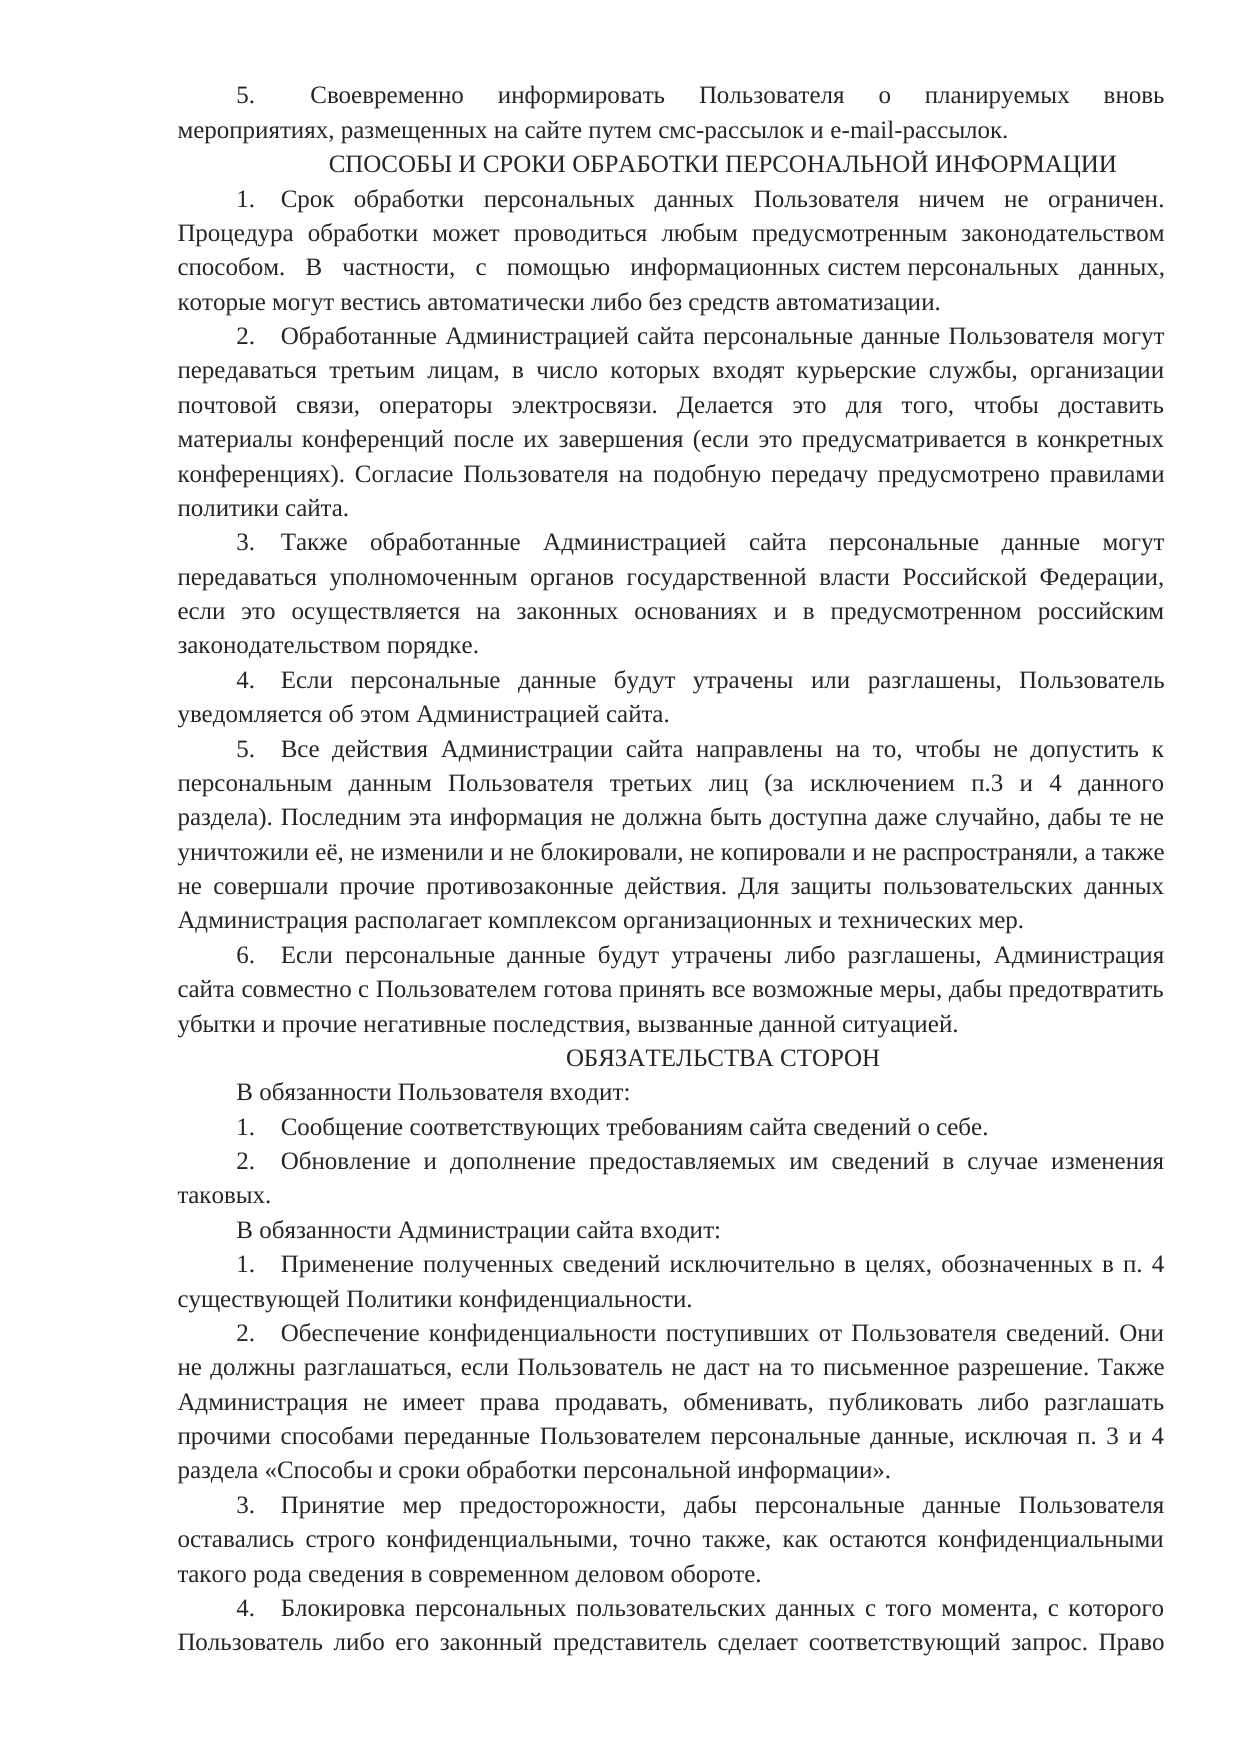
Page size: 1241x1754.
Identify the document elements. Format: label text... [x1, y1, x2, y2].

text В обязанности Пользователя входит: [177, 1072, 1165, 1106]
list Если персональные данные будут утрачены или разглашены, Пользователь уведомляется об этом Администрацией сайта. [177, 659, 1165, 728]
list Своевременно информировать Пользователя о планируемых вновь мероприятиях, размещенных на сайте путем смс-рассылок и e-mail-рассылок. [177, 75, 1165, 144]
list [177, 1587, 1165, 1656]
text В обязанности Администрации сайта входит: [177, 1209, 1165, 1244]
list Применение полученных сведений исключительно в целях, обозначенных в п. 4 существующей Политики конфиденциальности. [177, 1244, 1165, 1312]
list Обеспечение конфиденциальности поступивших от Пользователя сведений. Они не должны разглашаться, если Пользователь не даст на то письменное разрешение. Также Администрация не имеет права продавать, обменивать, публиковать либо разглашать прочими способами переданные Пользователем персональные данные, исключая п. 3 и 4 раздела «Способы и сроки обработки персональной информации». [177, 1312, 1165, 1484]
list Принятие мер предосторожности, дабы персональные данные Пользователя оставались строго конфиденциальными, точно также, как остаются конфиденциальными такого рода сведения в современном деловом обороте. [177, 1484, 1165, 1587]
text ОБЯЗАТЕЛЬСТВА СТОРОН [281, 1037, 1165, 1072]
list Срок обработки персональных данных Пользователя ничем не ограничен. Процедура обработки может проводиться любым предусмотренным законодательством способом. В частности, с помощью информационных систем персональных данных, которые могут вестись автоматически либо без средств автоматизации. [177, 178, 1165, 316]
list Также обработанные Администрацией сайта персональные данные могут передаваться уполномоченным органов государственной власти Российской Федерации, если это осуществляется на законных основаниях и в предусмотренном российским законодательством порядке. [177, 522, 1165, 659]
list Обновление и дополнение предоставляемых им сведений в случае изменения таковых. [177, 1141, 1165, 1209]
list Если персональные данные будут утрачены либо разглашены, Администрация сайта совместно с Пользователем готова принять все возможные меры, дабы предотвратить убытки и прочие негативные последствия, вызванные данной ситуацией. [177, 934, 1165, 1037]
list Все действия Администрации сайта направлены на то, чтобы не допустить к персональным данным Пользователя третьих лиц (за исключением п.3 и 4 данного раздела). Последним эта информация не должна быть доступна даже случайно, дабы те не уничтожили её, не изменили и не блокировали, не копировали и не распространяли, а также не совершали прочие противозаконные действия. Для защиты пользовательских данных Администрация располагает комплексом организационных и технических мер. [177, 728, 1165, 934]
list Обработанные Администрацией сайта персональные данные Пользователя могут передаваться третьим лицам, в число которых входят курьерские службы, организации почтовой связи, операторы электросвязи. Делается это для того, чтобы доставить материалы конференций после их завершения (если это предусматривается в конкретных конференциях). Согласие Пользователя на подобную передачу предусмотрено правилами политики сайта. [177, 316, 1165, 522]
text СПОСОБЫ И СРОКИ ОБРАБОТКИ ПЕРСОНАЛЬНОЙ ИНФОРМАЦИИ [281, 144, 1165, 178]
list Сообщение соответствующих требованиям сайта сведений о себе. [177, 1106, 1165, 1141]
